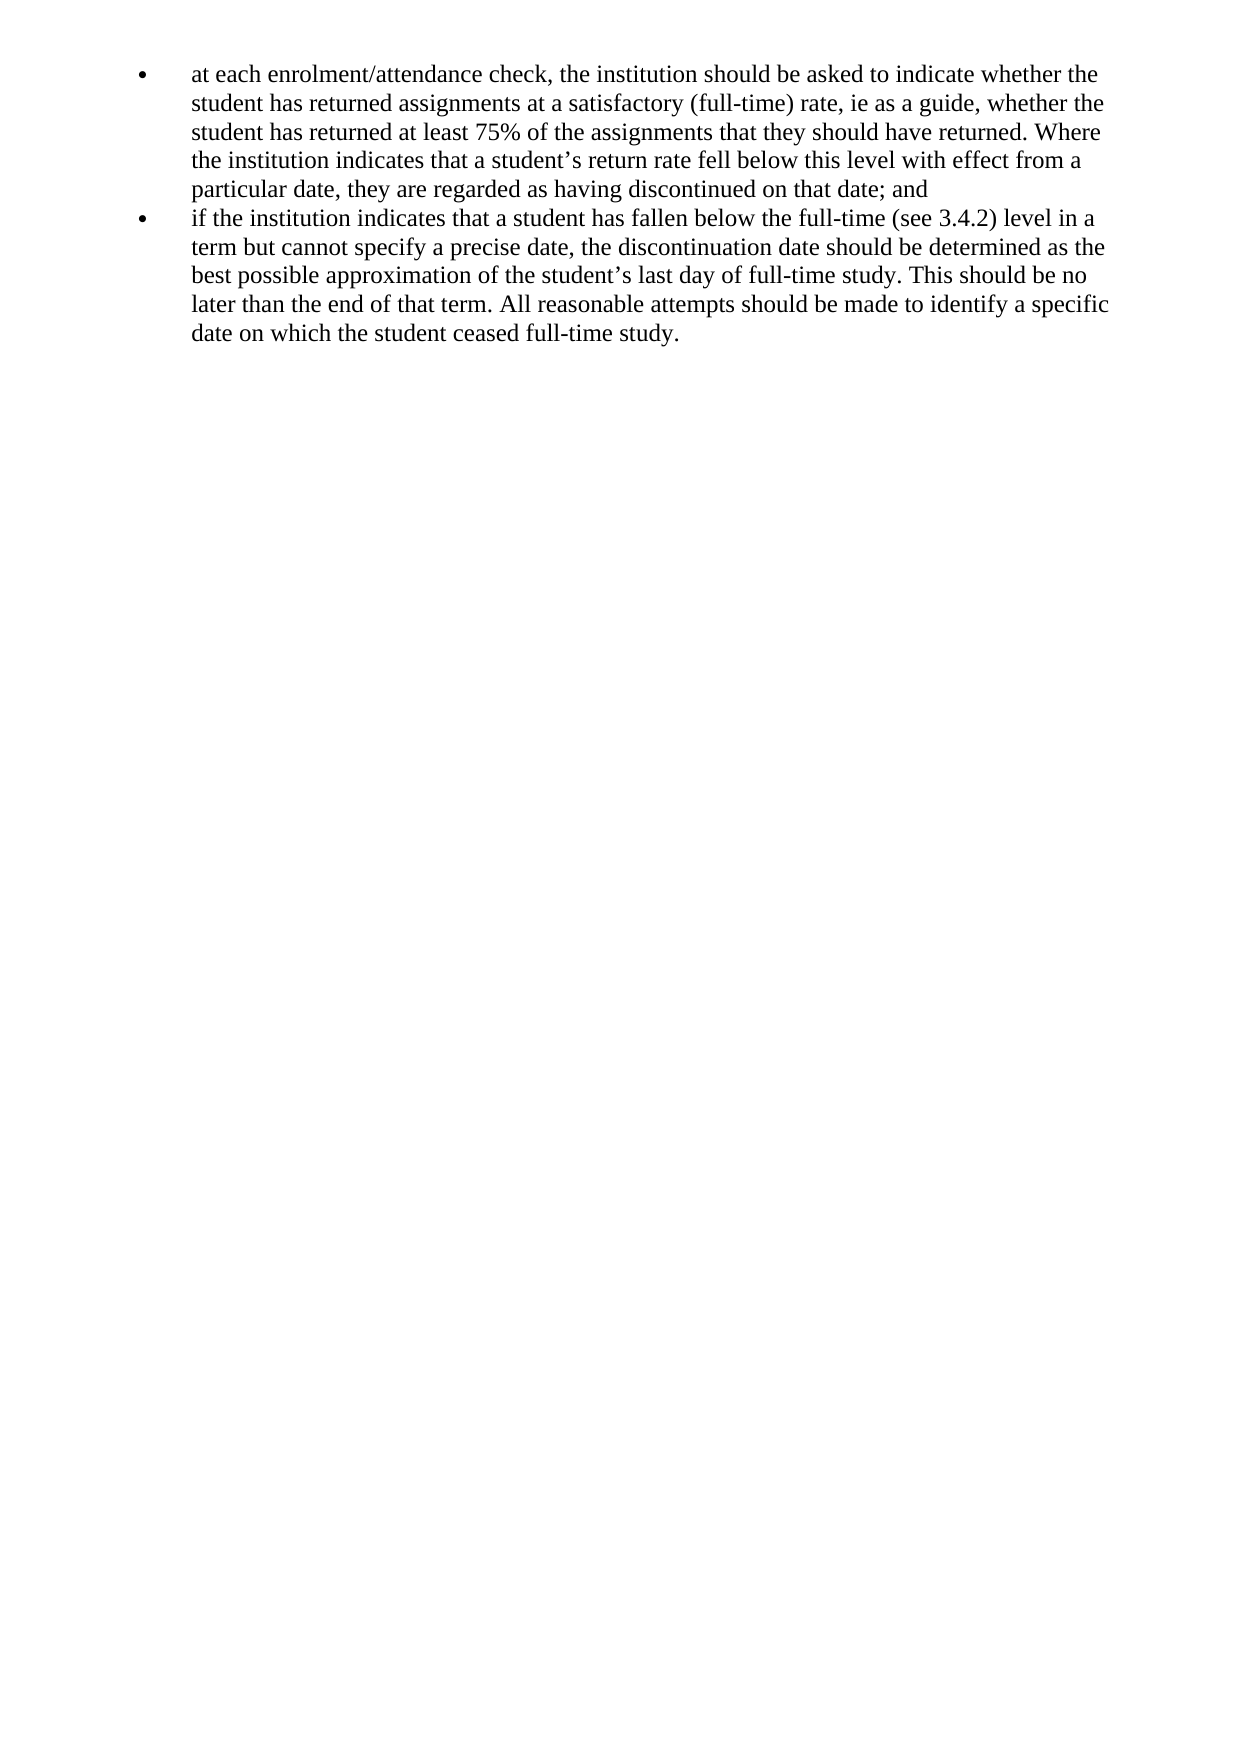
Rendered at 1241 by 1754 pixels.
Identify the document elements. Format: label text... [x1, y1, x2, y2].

list at each enrolment/attendance check, the institution should be asked to indicate whether the student has returned assignments at a satisfactory (full-time) rate, ie as a guide, whether the student has returned at least 75% of the assignments that they should have returned. Where the institution indicates that a student’s return rate fell below this level with effect from a particular date, they are regarded as having discontinued on that date; and [139, 59, 1122, 203]
list if the institution indicates that a student has fallen below the full-time (see 3.4.2) level in a term but cannot specify a precise date, the discontinuation date should be determined as the best possible approximation of the student’s last day of full-time study. This should be no later than the end of that term. All reasonable attempts should be made to identify a specific date on which the student ceased full-time study. [139, 203, 1122, 347]
